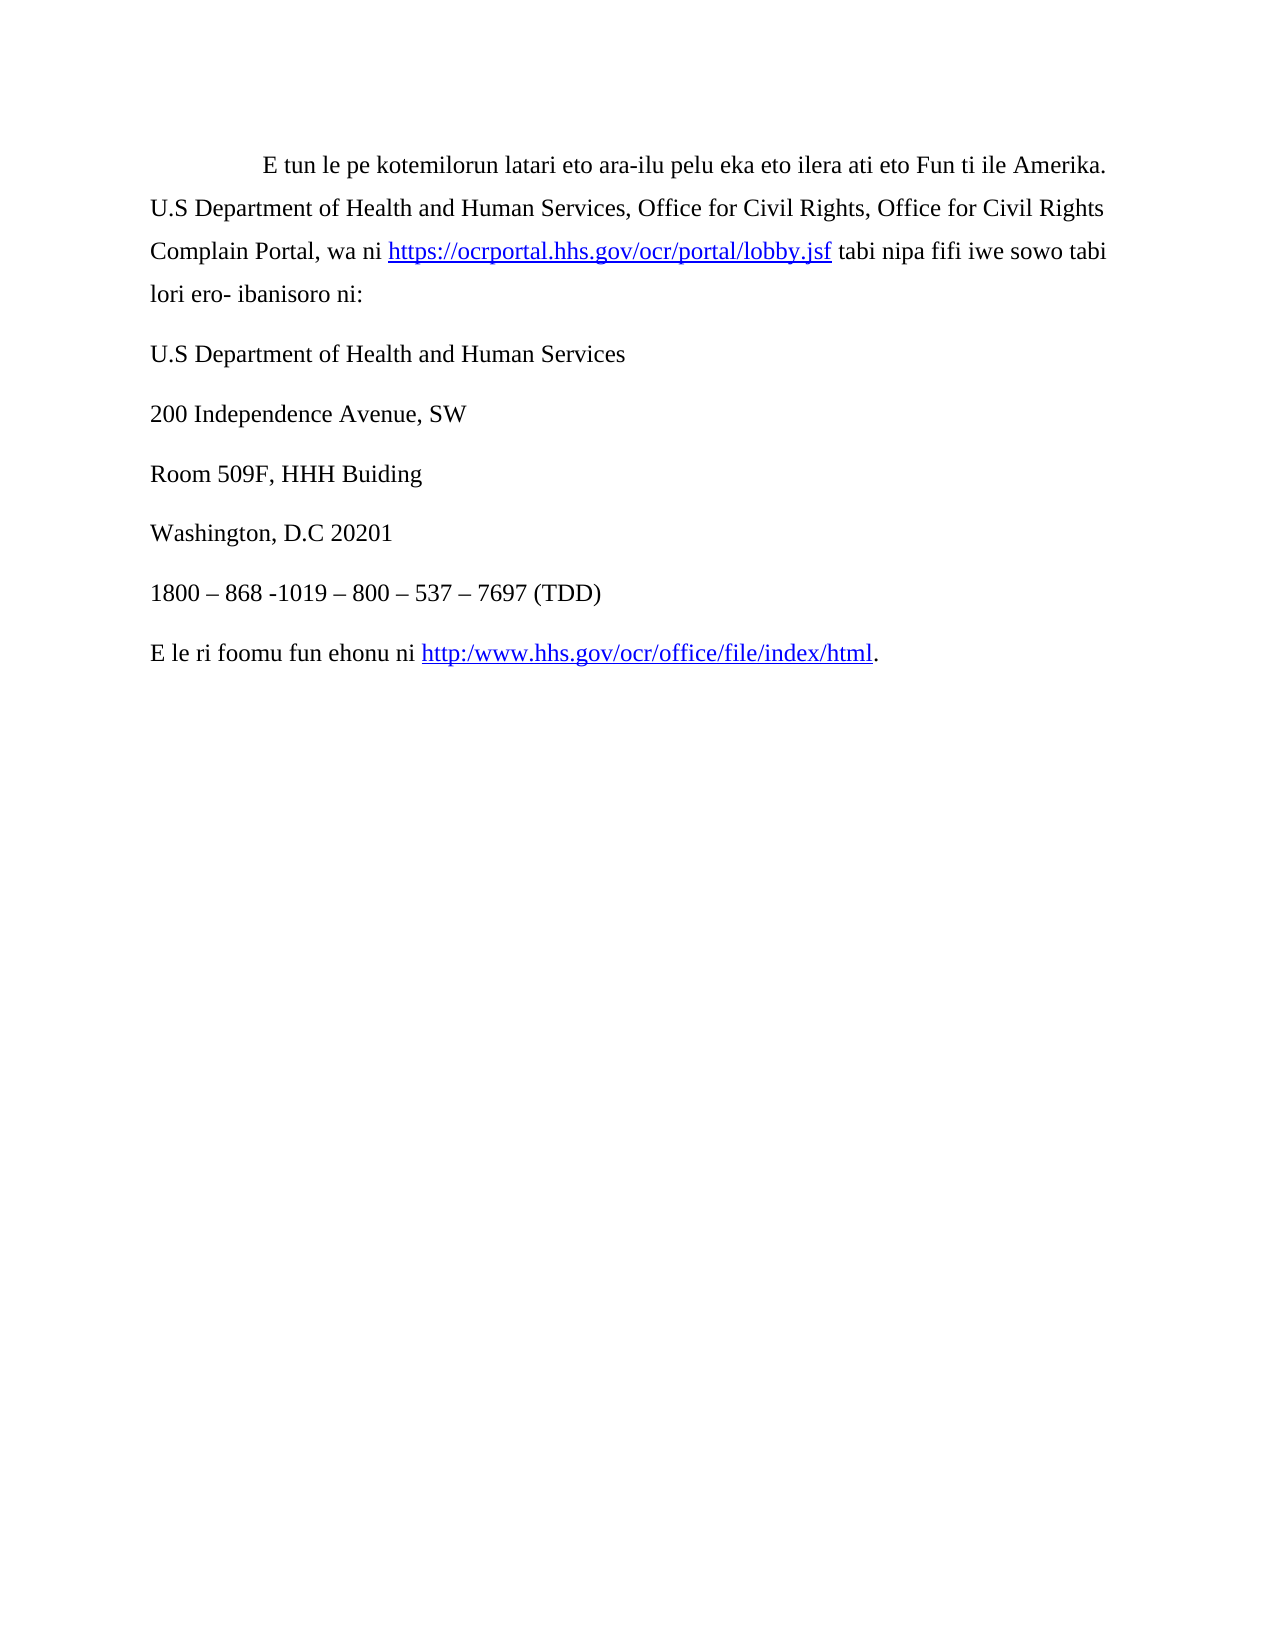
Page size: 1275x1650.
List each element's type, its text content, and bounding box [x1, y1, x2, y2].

text E le ri foomu fun ehonu ni http:/www.hhs.gov/ocr/office/file/index/html. [150, 638, 1125, 667]
text E tun le pe kotemilorun latari eto ara-ilu pelu eka eto ilera ati eto Fun ti ile Amerika. U.S Department of Health and Human Services, Office for Civil Rights, Office for Civil Rights Complain Portal, wa ni https://ocrportal.hhs.gov/ocr/portal/lobby.jsf tabi nipa fifi iwe sowo tabi lori ero- ibanisoro ni: [150, 150, 1125, 308]
text 1800 – 868 -1019 – 800 – 537 – 7697 (TDD) [150, 578, 1125, 607]
text Room 509F, HHH Buiding [150, 459, 1125, 487]
text 200 Independence Avenue, SW [150, 399, 1125, 428]
text U.S Department of Health and Human Services [150, 339, 1125, 368]
text Washington, D.C 20201 [150, 518, 1125, 547]
